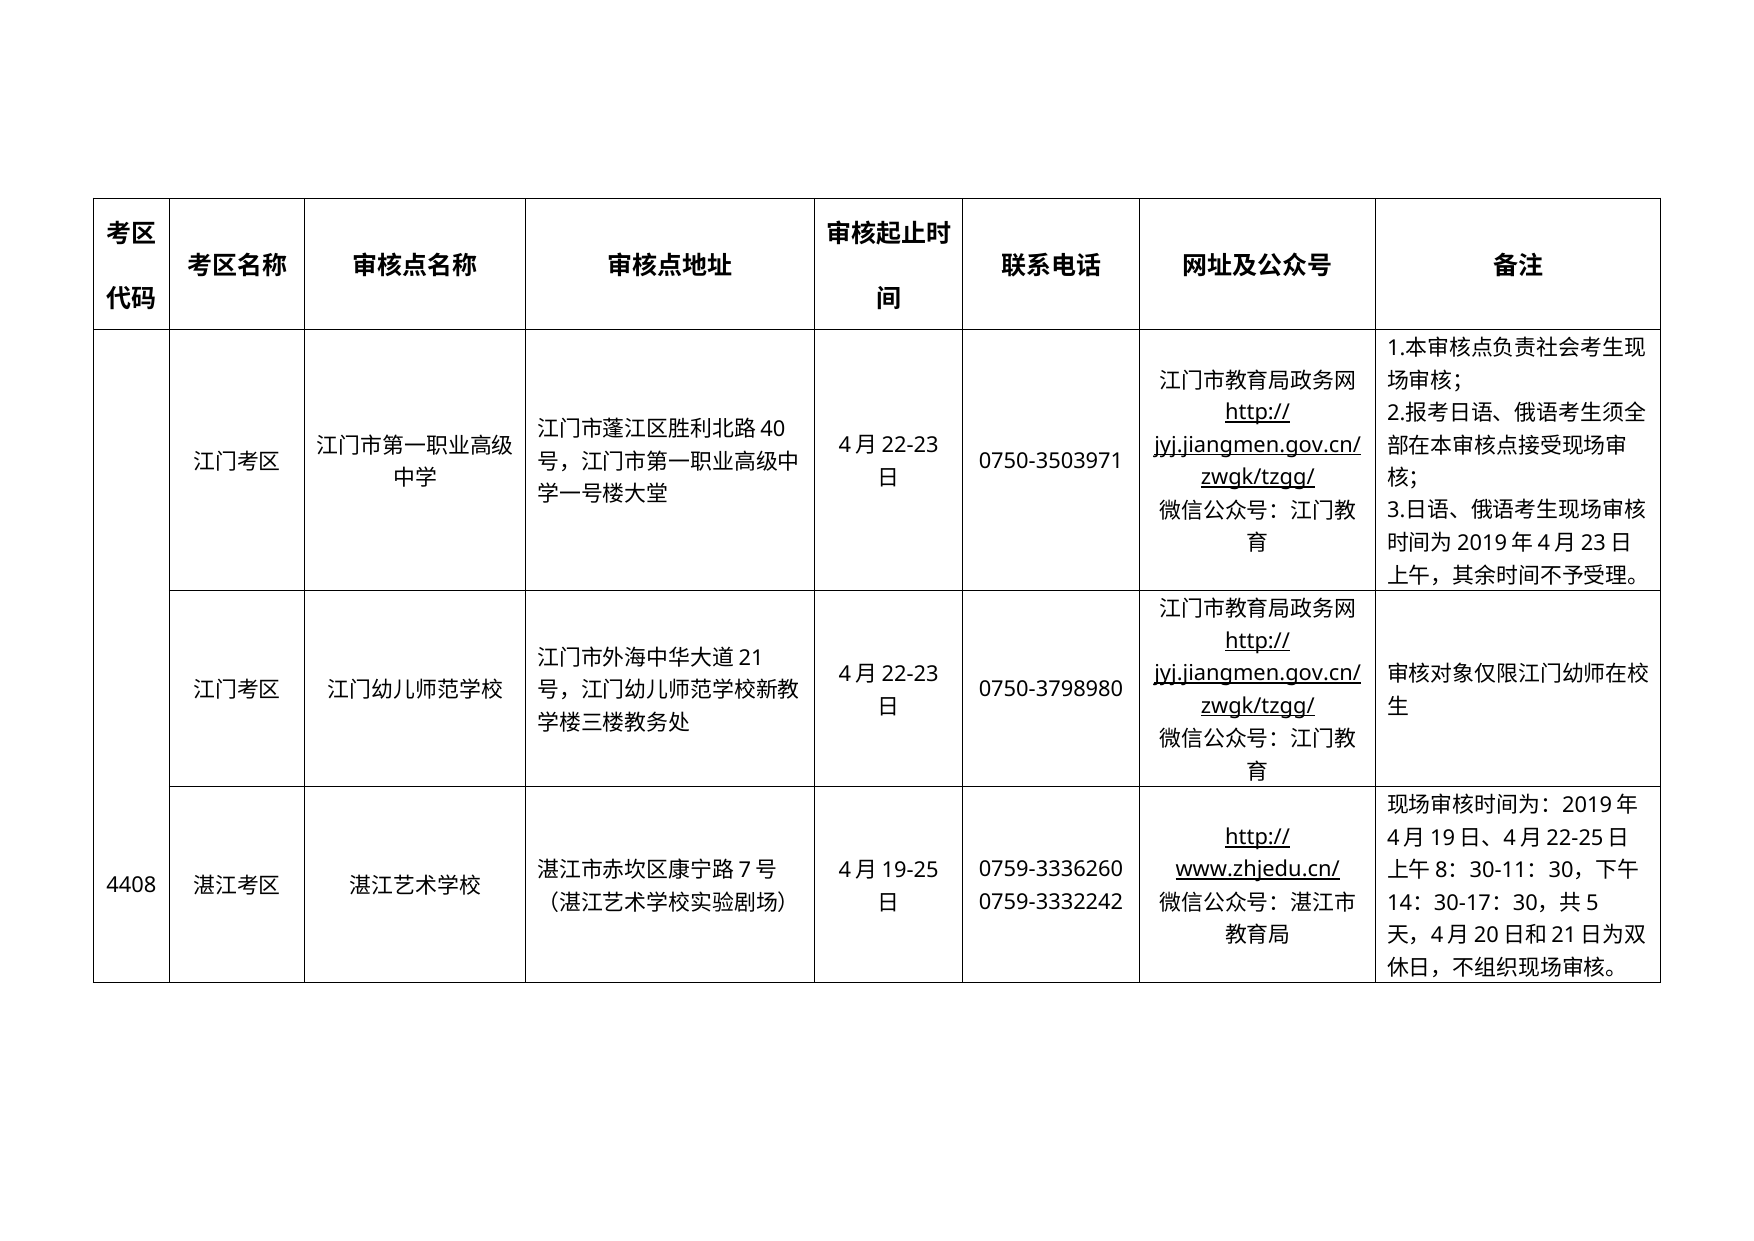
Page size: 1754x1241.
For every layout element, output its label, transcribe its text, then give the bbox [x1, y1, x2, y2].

table_cell 4408 [94, 786, 169, 982]
table_cell 江门市外海中华大道21号，江门幼儿师范学校新教学楼三楼教务处 [526, 591, 814, 786]
table_header 审核点名称 [305, 199, 525, 329]
table_cell 0750-3503971 [963, 330, 1139, 590]
table_cell 湛江市赤坎区康宁路7号（湛江艺术学校实验剧场） [526, 787, 814, 982]
table_cell 4月22-23日 [815, 330, 962, 590]
table_cell 0750-3798980 [963, 591, 1139, 786]
table_cell 江门幼儿师范学校 [305, 591, 525, 786]
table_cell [1140, 330, 1375, 590]
table_cell 0759-3336260 0759-3332242 [963, 787, 1139, 982]
table_cell 湛江考区 [170, 787, 304, 982]
table_cell 江门市蓬江区胜利北路40号，江门市第一职业高级中学一号楼大堂 [526, 330, 814, 590]
table_header 审核起止时间 [815, 199, 962, 329]
table_header 考区代码 [94, 199, 169, 329]
table_header 审核点地址 [526, 199, 814, 329]
table_cell 4月22-23日 [815, 591, 962, 786]
table_header 考区名称 [170, 199, 304, 329]
table_cell 江门考区 [170, 330, 304, 590]
table_header 备注 [1376, 199, 1660, 329]
table_cell 江门市第一职业高级中学 [305, 330, 525, 590]
table_header 联系电话 [963, 199, 1139, 329]
table_cell 审核对象仅限江门幼师在校生 [1376, 591, 1660, 786]
table_cell 湛江艺术学校 [305, 787, 525, 982]
table_cell 1.本审核点负责社会考生现场审核； 2.报考日语、俄语考生须全部在本审核点接受现场审核； 3.日语、俄语考生现场审核时间为2019年4月23日上午，其余时间不予受理。 [1376, 330, 1660, 590]
table_header 网址及公众号 [1140, 199, 1375, 329]
table_cell 现场审核时间为：2019年4月19日、4月22-25日上午8：30-11：30，下午14：30-17：30，共5天，4月20日和21日为双休日，不组织现场审核。 [1376, 787, 1660, 982]
table_cell 江门考区 [170, 591, 304, 786]
table_cell http://www.zhjedu.cn/ 微信公众号：湛江市教育局 [1140, 787, 1375, 982]
table_cell 江门市教育局政务网http://jyj.jiangmen.gov.cn/zwgk/tzgg/ 微信公众号：江门教育 [1140, 591, 1375, 786]
table_cell 4月19-25日 [815, 787, 962, 982]
